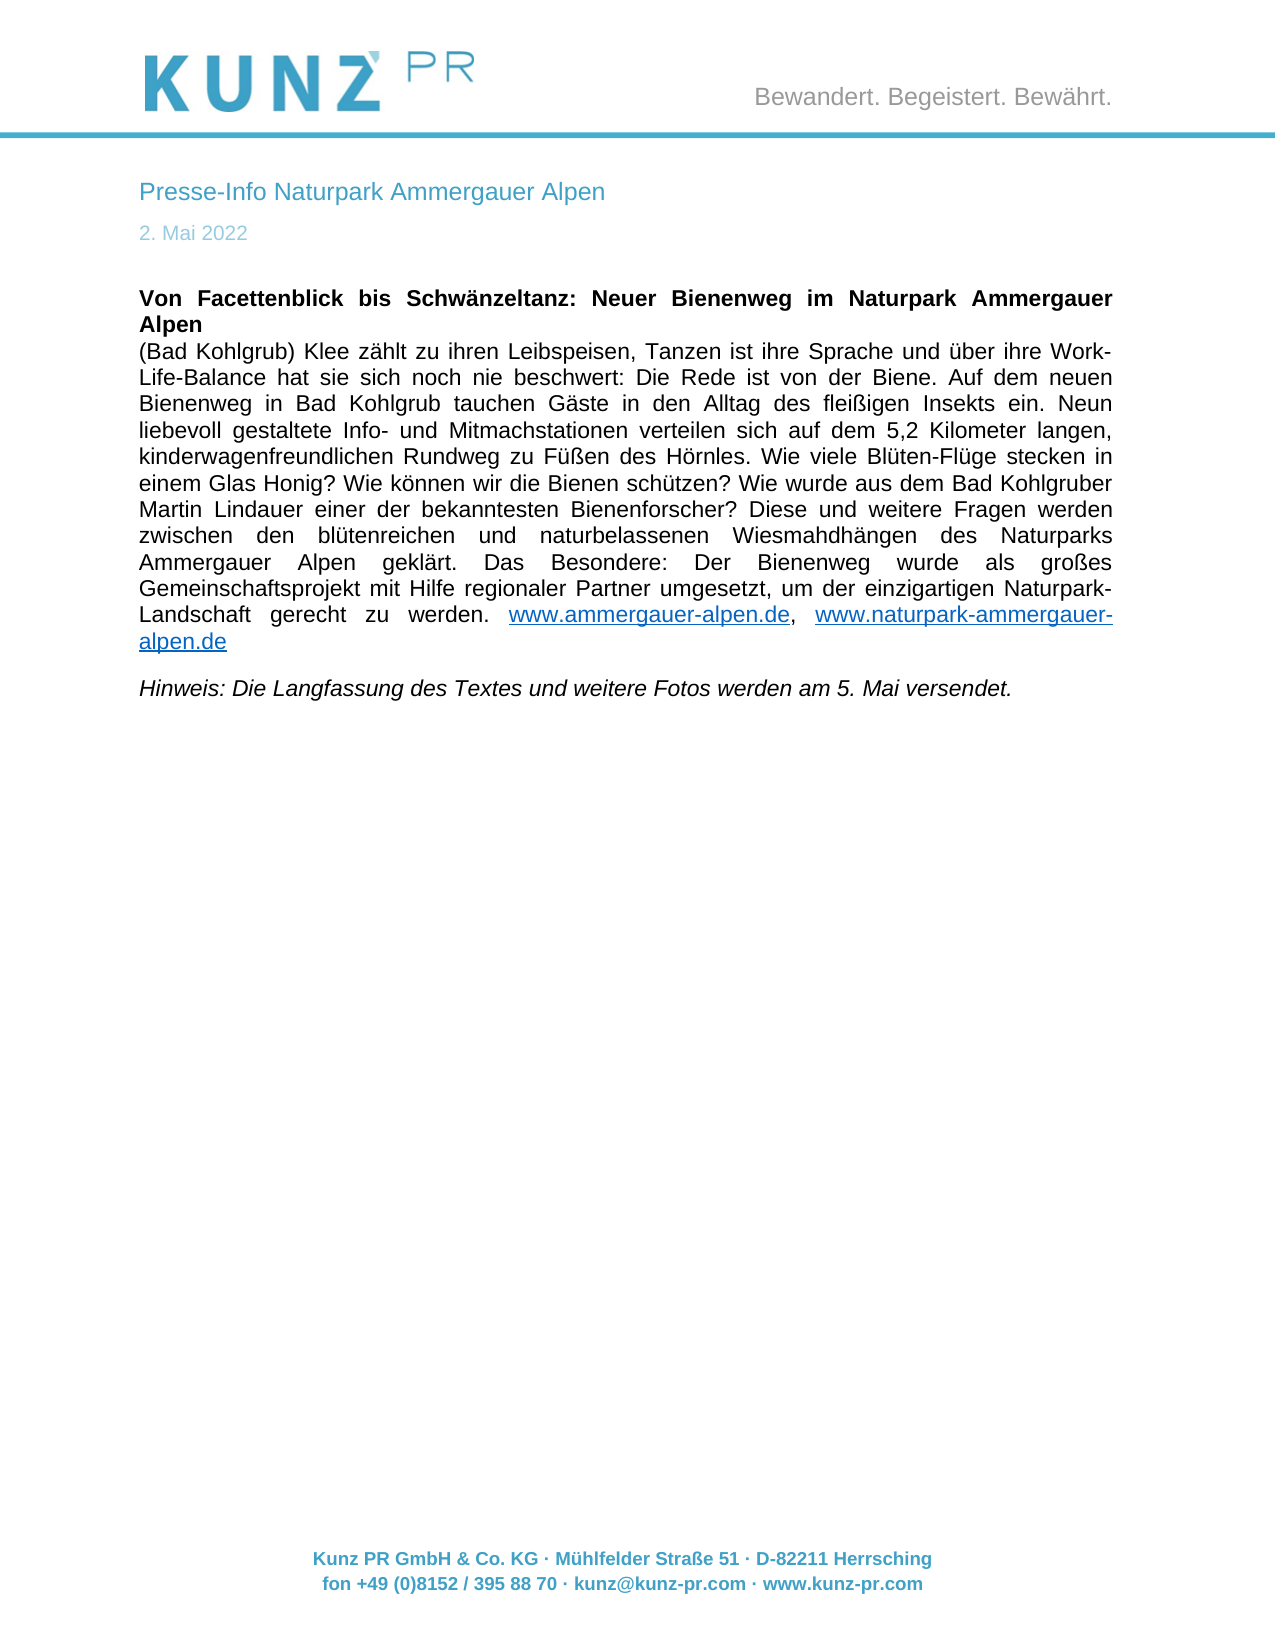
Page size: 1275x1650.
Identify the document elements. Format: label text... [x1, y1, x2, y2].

text Presse-Info Naturpark Ammergauer Alpen [139, 177, 1113, 206]
text (Bad Kohlgrub) Klee zählt zu ihren Leibspeisen, Tanzen ist ihre Sprache und über ihre Work-Life-Balance hat sie sich noch nie beschwert: Die Rede ist von der Biene. Auf dem neuen Bienenweg in Bad Kohlgrub tauchen Gäste in den Alltag des fleißigen Insekts ein. Neun liebevoll gestaltete Info- und Mitmachstationen verteilen sich auf dem 5,2 Kilometer langen, kinderwagenfreundlichen Rundweg zu Füßen des Hörnles. Wie viele Blüten-Flüge stecken in einem Glas Honig? Wie können wir die Bienen schützen? Wie wurde aus dem Bad Kohlgruber Martin Lindauer einer der bekanntesten Bienenforscher? Diese und weitere Fragen werden zwischen den blütenreichen und naturbelassenen Wiesmahdhängen des Naturparks Ammergauer Alpen geklärt. Das Besondere: Der Bienenweg wurde als großes Gemeinschaftsprojekt mit Hilfe regionaler Partner umgesetzt, um der einzigartigen Naturpark-Landschaft gerecht zu werden. www.ammergauer-alpen.de, www.naturpark-ammergauer-alpen.de [139, 338, 1113, 654]
picture [145, 51, 474, 112]
text 2. Mai 2022 [139, 220, 1113, 244]
text Hinweis: Die Langfassung des Textes und weitere Fotos werden am 5. Mai versendet. [139, 675, 1113, 701]
text Von Facettenblick bis Schwänzeltanz: Neuer Bienenweg im Naturpark Ammergauer Alpen [139, 285, 1113, 338]
